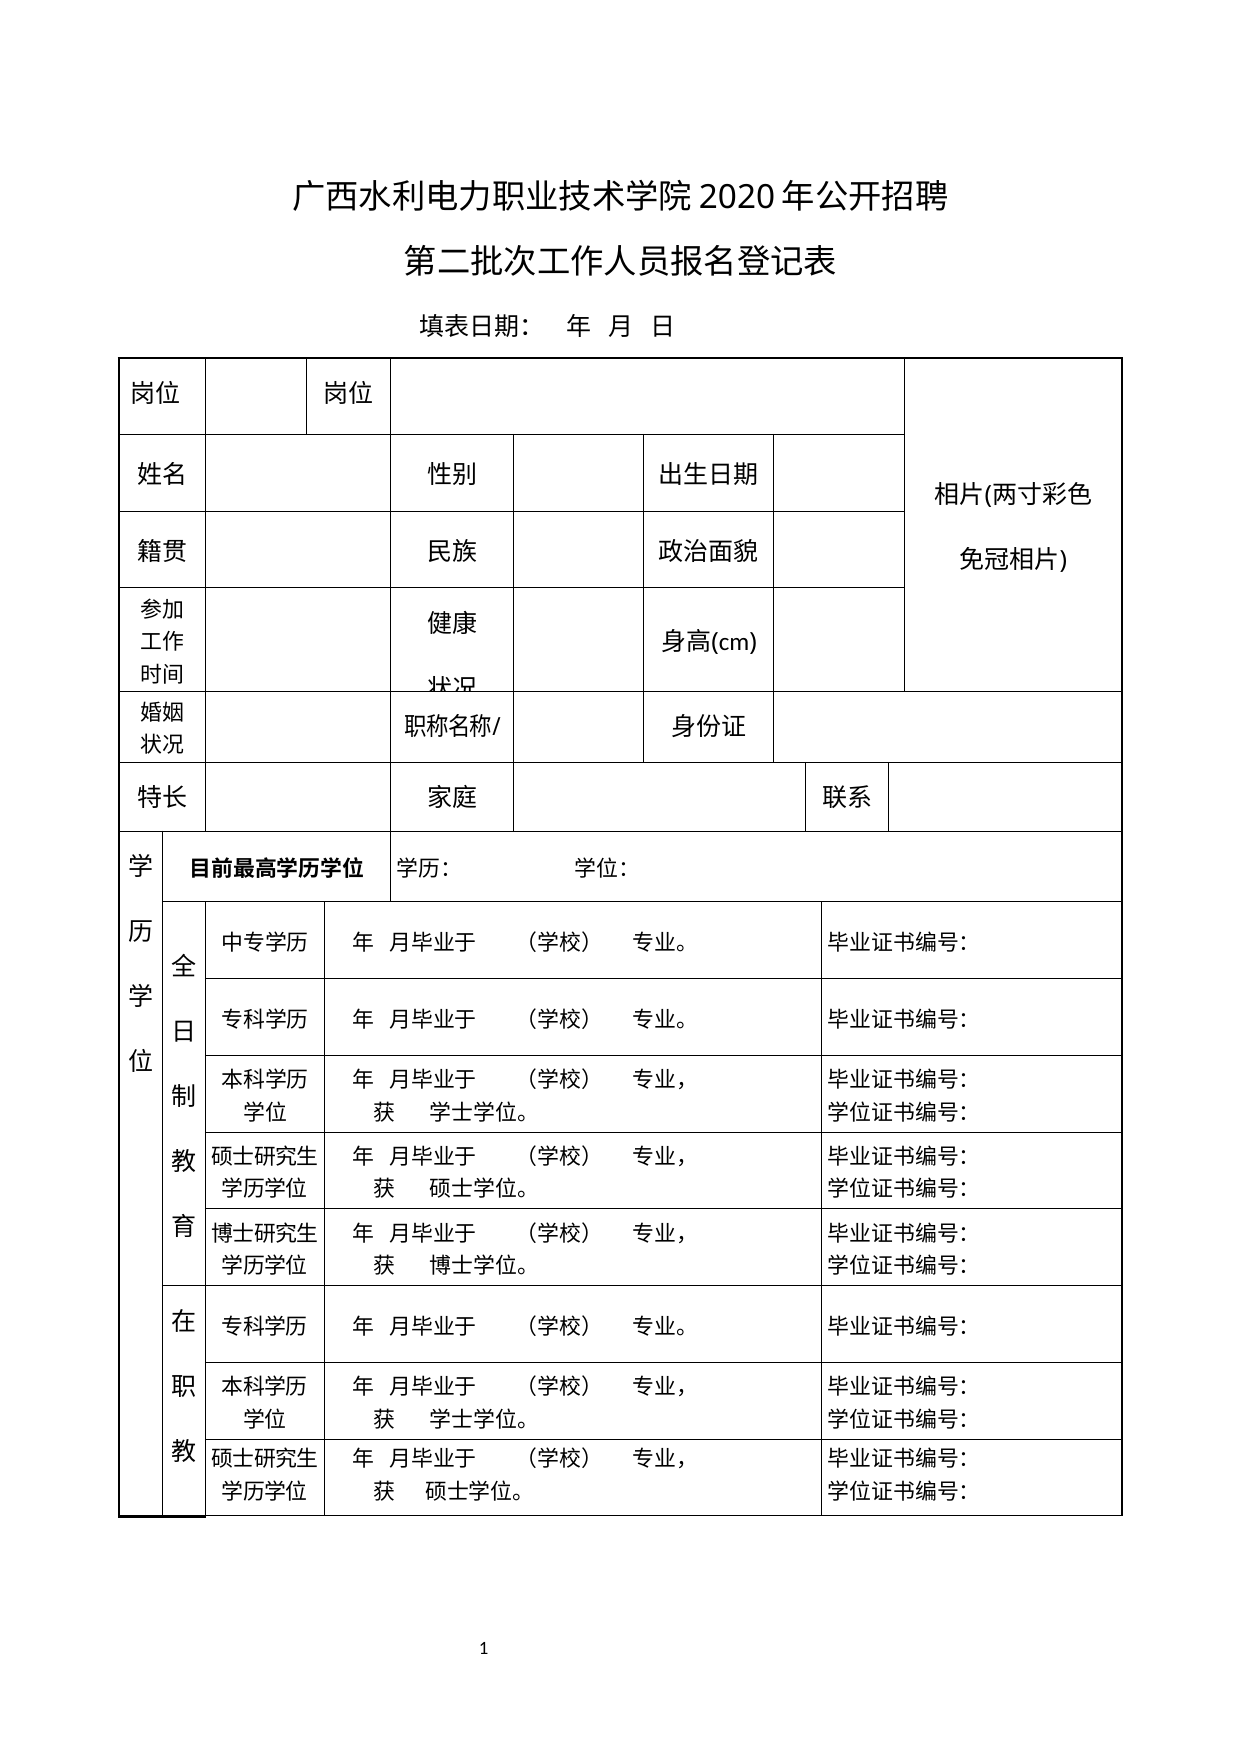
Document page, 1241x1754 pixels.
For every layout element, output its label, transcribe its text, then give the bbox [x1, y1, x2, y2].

table_cell [514, 435, 643, 511]
table_cell 年 月毕业于 （学校） 专业， 获 学士学位。 [325, 1056, 821, 1132]
table_cell 联系 电话 [806, 763, 888, 831]
table_header 岗位名称 [307, 359, 390, 434]
table_header 岗位 代码 [120, 359, 205, 434]
table_cell 身高(cm) [644, 588, 773, 691]
table_cell [514, 588, 643, 691]
table_cell 全日制教育 [163, 902, 205, 1285]
table_cell 政治面貌 [644, 512, 773, 587]
table_cell 毕业证书编号： 学位证书编号： [822, 1056, 1121, 1132]
table_cell 婚姻 状况 [120, 692, 205, 762]
table_cell 毕业证书编号： [822, 1286, 1121, 1362]
table_cell 籍贯 [120, 512, 205, 587]
table_cell 年 月毕业于 （学校） 专业， 获 硕士学位。 [325, 1440, 821, 1515]
table_cell 参加工作时间 [120, 588, 205, 691]
table_cell [514, 512, 643, 587]
table_cell 年 月毕业于 （学校） 专业。 [325, 902, 821, 978]
table_cell [774, 512, 904, 587]
table_cell 毕业证书编号： 学位证书编号： [822, 1133, 1121, 1208]
table_cell [206, 435, 390, 511]
table_cell 硕士研究生学历学位 [206, 1133, 324, 1208]
table_cell 民族 [391, 512, 513, 587]
table_cell [774, 588, 904, 691]
table_cell [774, 435, 904, 511]
table_cell [774, 692, 1121, 762]
table_header 相片(两寸彩色 免冠相片) [905, 359, 1121, 691]
table_cell 毕业证书编号： 学位证书编号： [822, 1363, 1121, 1439]
table_cell [206, 692, 390, 762]
table_cell 本科学历学位 [206, 1056, 324, 1132]
table_cell [889, 763, 1121, 831]
table_cell 出生日期 [644, 435, 773, 511]
table_cell [514, 763, 805, 831]
table_cell 年 月毕业于 （学校） 专业。 [325, 1286, 821, 1362]
table_cell 性别 [391, 435, 513, 511]
table_cell 博士研究生学历学位 [206, 1209, 324, 1285]
table_cell 学历： 学位： [391, 832, 1121, 901]
table_cell 在职教育 [163, 1286, 205, 1515]
table_cell [206, 763, 390, 831]
table_cell 学历学位 [120, 832, 162, 1515]
table_cell 毕业证书编号： [822, 902, 1121, 978]
table_cell 特长 爱好 [120, 763, 205, 831]
table_cell [514, 692, 643, 762]
table_cell 毕业证书编号： 学位证书编号： [822, 1440, 1121, 1515]
table_cell 专科学历 [206, 979, 324, 1055]
table_cell 毕业证书编号： [822, 979, 1121, 1055]
table_cell 年 月毕业于 （学校） 专业， 获 硕士学位。 [325, 1133, 821, 1208]
table_cell 专科学历 [206, 1286, 324, 1362]
table_cell 职称名称/取得时间 [391, 692, 513, 762]
table_cell 硕士研究生学历学位 [206, 1440, 324, 1515]
table_cell 目前最高学历学位 [163, 832, 390, 901]
table_cell 本科学历 学位 [206, 1363, 324, 1439]
table_cell 毕业证书编号： 学位证书编号： [822, 1209, 1121, 1285]
table_cell 身份证 号码 [644, 692, 773, 762]
table_cell 健康 状况 [391, 588, 513, 691]
table_cell 家庭 住址 [391, 763, 513, 831]
table_cell 年 月毕业于 （学校） 专业。 [325, 979, 821, 1055]
table_cell 中专学历 [206, 902, 324, 978]
table_cell [206, 512, 390, 587]
text 广西水利电力职业技术学院2020年公开招聘 [177, 162, 1063, 227]
table_header [391, 359, 904, 434]
text 填表日期： 年 月 日 [177, 292, 1063, 357]
table_cell 年 月毕业于 （学校） 专业， 获 学士学位。 [325, 1363, 821, 1439]
table_cell [206, 588, 390, 691]
table_cell 年 月毕业于 （学校） 专业， 获 博士学位。 [325, 1209, 821, 1285]
text 第二批次工作人员报名登记表 [177, 227, 1063, 292]
table_header [206, 359, 306, 434]
table_cell 姓名 [120, 435, 205, 511]
